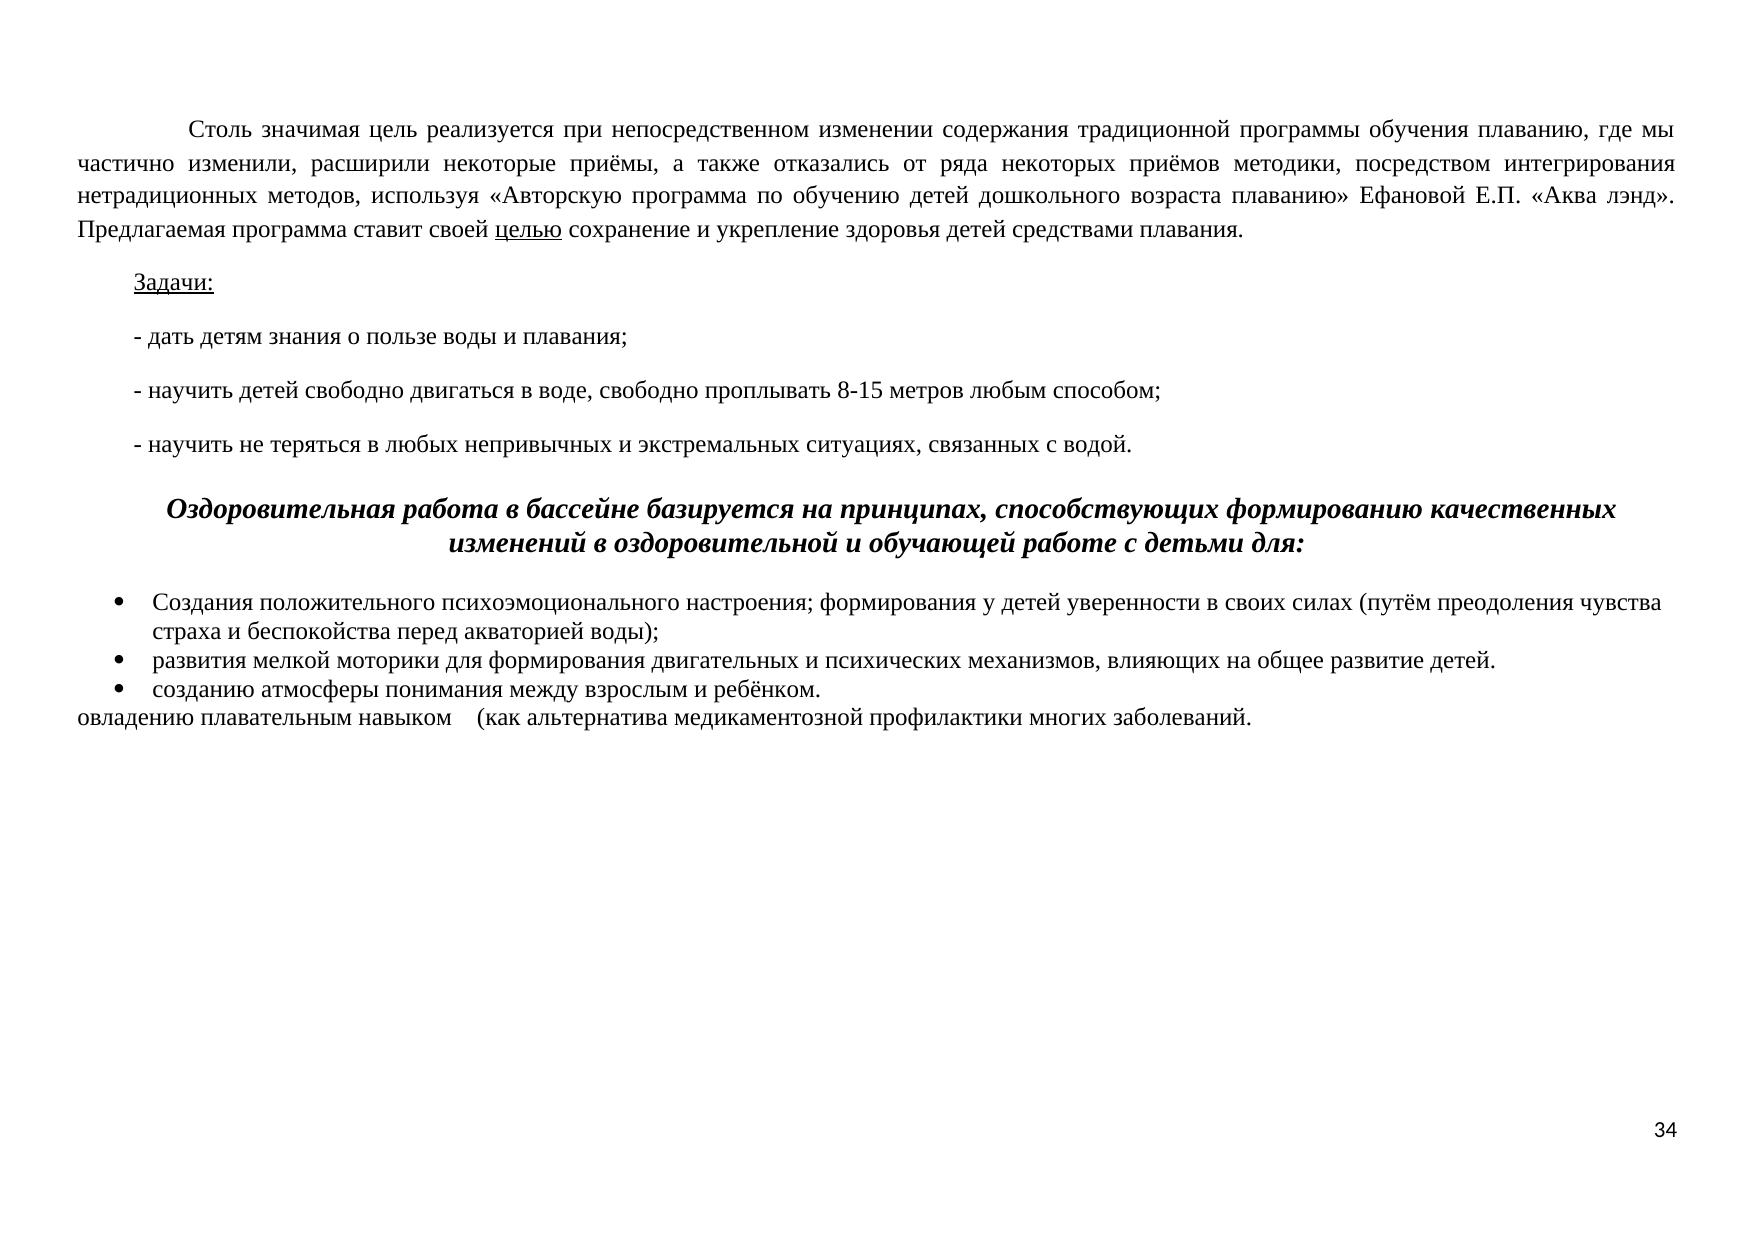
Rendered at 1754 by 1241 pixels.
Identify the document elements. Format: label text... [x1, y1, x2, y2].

text Столь значимая цель реализуется при непосредственном изменении содержания традиционной программы обучения плаванию, где мы частично изменили, расширили некоторые приёмы, а также отказались от ряда некоторых приёмов методики, посредством интегрирования нетрадиционных методов, используя «Авторскую программа по обучению детей дошкольного возраста плаванию» Ефановой Е.П. «Аква лэнд». Предлагаемая программа ставит своей целью сохранение и укрепление здоровья детей средствами плавания. [77, 114, 1677, 242]
text овладению плавательным навыком (как альтернатива медикаментозной профилактики многих заболеваний. [77, 702, 1677, 731]
list созданию атмосферы понимания между взрослым и ребёнком. [114, 674, 1677, 702]
text Задачи: [77, 267, 1677, 296]
text Оздоровительная работа в бассейне базируется на принципах, способствующих формированию качественных изменений в оздоровительной и обучающей работе с детьми для: [77, 491, 1677, 558]
text - научить детей свободно двигаться в воде, свободно проплывать 8- любым способом; [133, 375, 1677, 404]
list развития мелкой моторики для формирования двигательных и психических механизмов, влияющих на общее развитие детей. [114, 645, 1677, 674]
text - научить не теряться в любых непривычных и экстремальных ситуациях, связанных с водой. [133, 429, 1677, 458]
list Создания положительного психоэмоционального настроения; формирования у детей уверенности в своих силах (путём преодоления чувства страха и беспокойства перед акваторией воды); [114, 587, 1677, 645]
text - дать детям знания о пользе воды и плавания; [133, 321, 1677, 350]
